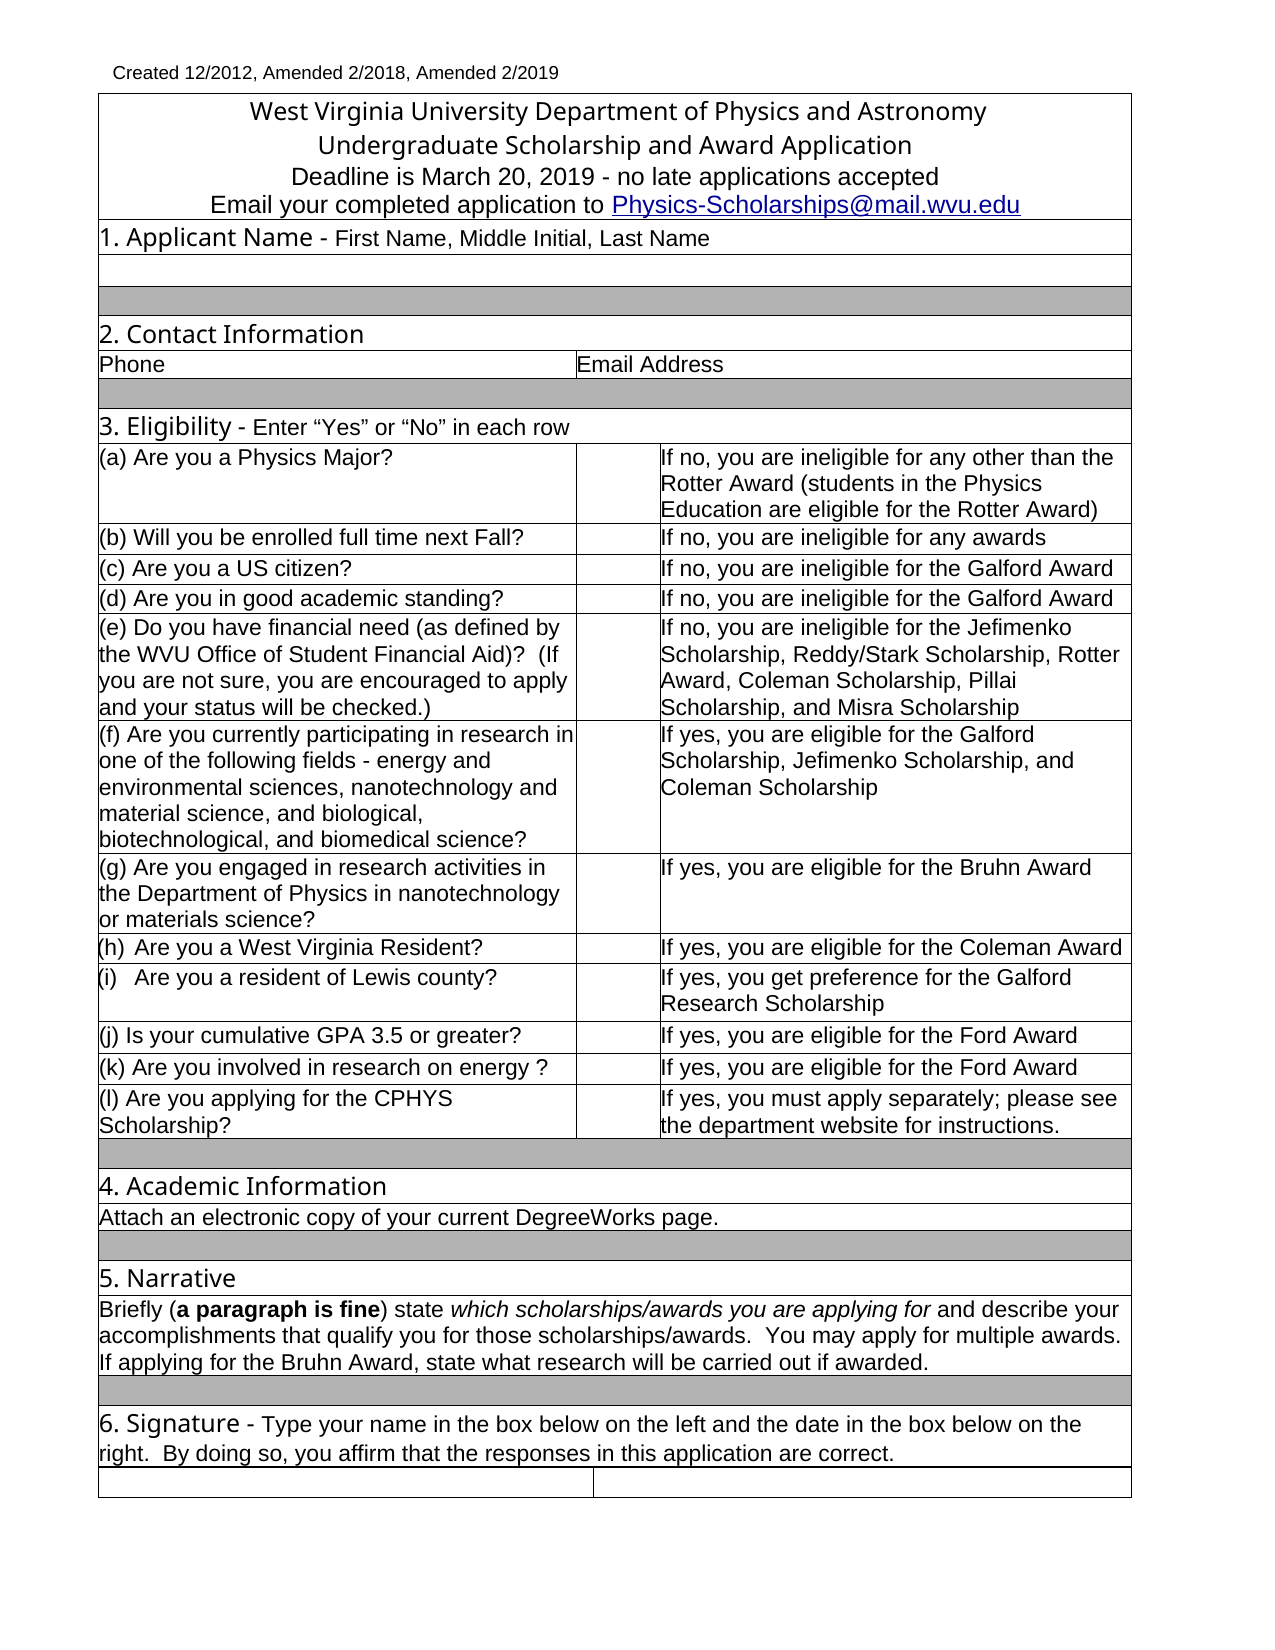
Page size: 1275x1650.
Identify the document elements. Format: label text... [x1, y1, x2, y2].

table_cell If yes, you must apply separately; please see the department website for instructions. [661, 1085, 1131, 1138]
table_cell (c) Are you a US citizen? [99, 555, 576, 583]
table_cell [577, 555, 660, 583]
table_cell [577, 524, 660, 554]
table_cell (e) Do you have financial need (as defined by the WVU Office of Student Financial Aid)? (If you are not sure, you are encouraged to apply and your status will be checked.) [99, 614, 576, 720]
table_cell [577, 964, 660, 1021]
table_cell [99, 1376, 1131, 1405]
table_cell (g) Are you engaged in research activities in the Department of Physics in nanotechnology or materials science? [99, 854, 576, 933]
table_cell If yes, you are eligible for the Galford Scholarship, Jefimenko Scholarship, and Coleman Scholarship [661, 721, 1131, 853]
table_cell If yes, you are eligible for the Coleman Award [661, 934, 1131, 963]
table_cell [99, 255, 1131, 286]
table_cell (k) Are you involved in research on energy ? [99, 1054, 576, 1084]
table_cell Attach an electronic copy of your current DegreeWorks page. [99, 1204, 1131, 1230]
table_cell [99, 1231, 1131, 1260]
table_cell 2. Contact Information [99, 316, 1131, 350]
table_cell If yes, you get preference for the Galford Research Scholarship [661, 964, 1131, 1021]
table_cell (a) Are you a Physics Major? [99, 444, 576, 523]
table_cell (l) Are you applying for the CPHYS Scholarship? [99, 1085, 576, 1138]
table_cell [99, 287, 1131, 315]
table_cell 5. Narrative [99, 1261, 1131, 1295]
table_cell [577, 1085, 660, 1138]
table_cell [577, 1022, 660, 1052]
table_cell [577, 614, 660, 720]
table_cell (d) Are you in good academic standing? [99, 585, 576, 613]
table_cell [577, 444, 660, 523]
table_cell 3. Eligibility - Enter “Yes” or “No” in each row [99, 409, 1131, 443]
table_cell Are you a resident of Lewis county? [99, 964, 576, 1021]
table_cell If yes, you are eligible for the Bruhn Award [661, 854, 1131, 933]
table_cell Are you a West Virginia Resident? [99, 934, 576, 963]
table_cell [99, 379, 1131, 408]
table_cell If no, you are ineligible for any awards [661, 524, 1131, 554]
table_cell If no, you are ineligible for the Galford Award [661, 585, 1131, 613]
table_cell [99, 1139, 1131, 1168]
table_cell (f) Are you currently participating in research in one of the following fields - energy and environmental sciences, nanotechnology and material science, and biological, biotechnological, and biomedical science? [99, 721, 576, 853]
table_cell [577, 1054, 660, 1084]
table_cell If yes, you are eligible for the Ford Award [661, 1054, 1131, 1084]
table_cell 4. Academic Information [99, 1169, 1131, 1203]
table_cell If no, you are ineligible for any other than the Rotter Award (students in the Physics Education are eligible for the Rotter Award) [661, 444, 1131, 523]
table_cell [99, 1468, 593, 1497]
table_cell 1. Applicant Name - First Name, Middle Initial, Last Name [99, 220, 1131, 254]
text Created 12/2012, Amended 2/2018, Amended 2/2019 [112, 62, 1162, 83]
table_header West Virginia University Department of Physics and Astronomy Undergraduate Scholarship and Award Application Deadline is March 20, 2019 - no late applications accepted Email your completed application to Physics-Scholarships@mail.wvu.edu [99, 94, 1131, 219]
table_cell (j) Is your cumulative GPA 3.5 or greater? [99, 1022, 576, 1052]
table_cell Phone [99, 351, 576, 378]
table_cell Email Address [577, 351, 1131, 378]
table_cell 6. Signature - Type your name in the box below on the left and the date in the box below on the right. By doing so, you affirm that the responses in this application are correct. [99, 1406, 1131, 1466]
table_cell Briefly (a paragraph is fine) state which scholarships/awards you are applying for and describe your accomplishments that qualify you for those scholarships/awards. You may apply for multiple awards. If applying for the Bruhn Award, state what research will be carried out if awarded. [99, 1296, 1131, 1375]
table_cell If no, you are ineligible for the Galford Award [661, 555, 1131, 583]
table_cell If no, you are ineligible for the Jefimenko Scholarship, Reddy/Stark Scholarship, Rotter Award, Coleman Scholarship, Pillai Scholarship, and Misra Scholarship [661, 614, 1131, 720]
table_cell [577, 934, 660, 963]
table_cell [577, 585, 660, 613]
table_cell If yes, you are eligible for the Ford Award [661, 1022, 1131, 1052]
table_cell [577, 854, 660, 933]
table_cell (b) Will you be enrolled full time next Fall? [99, 524, 576, 554]
table_cell [577, 721, 660, 853]
table_cell [594, 1468, 1131, 1497]
